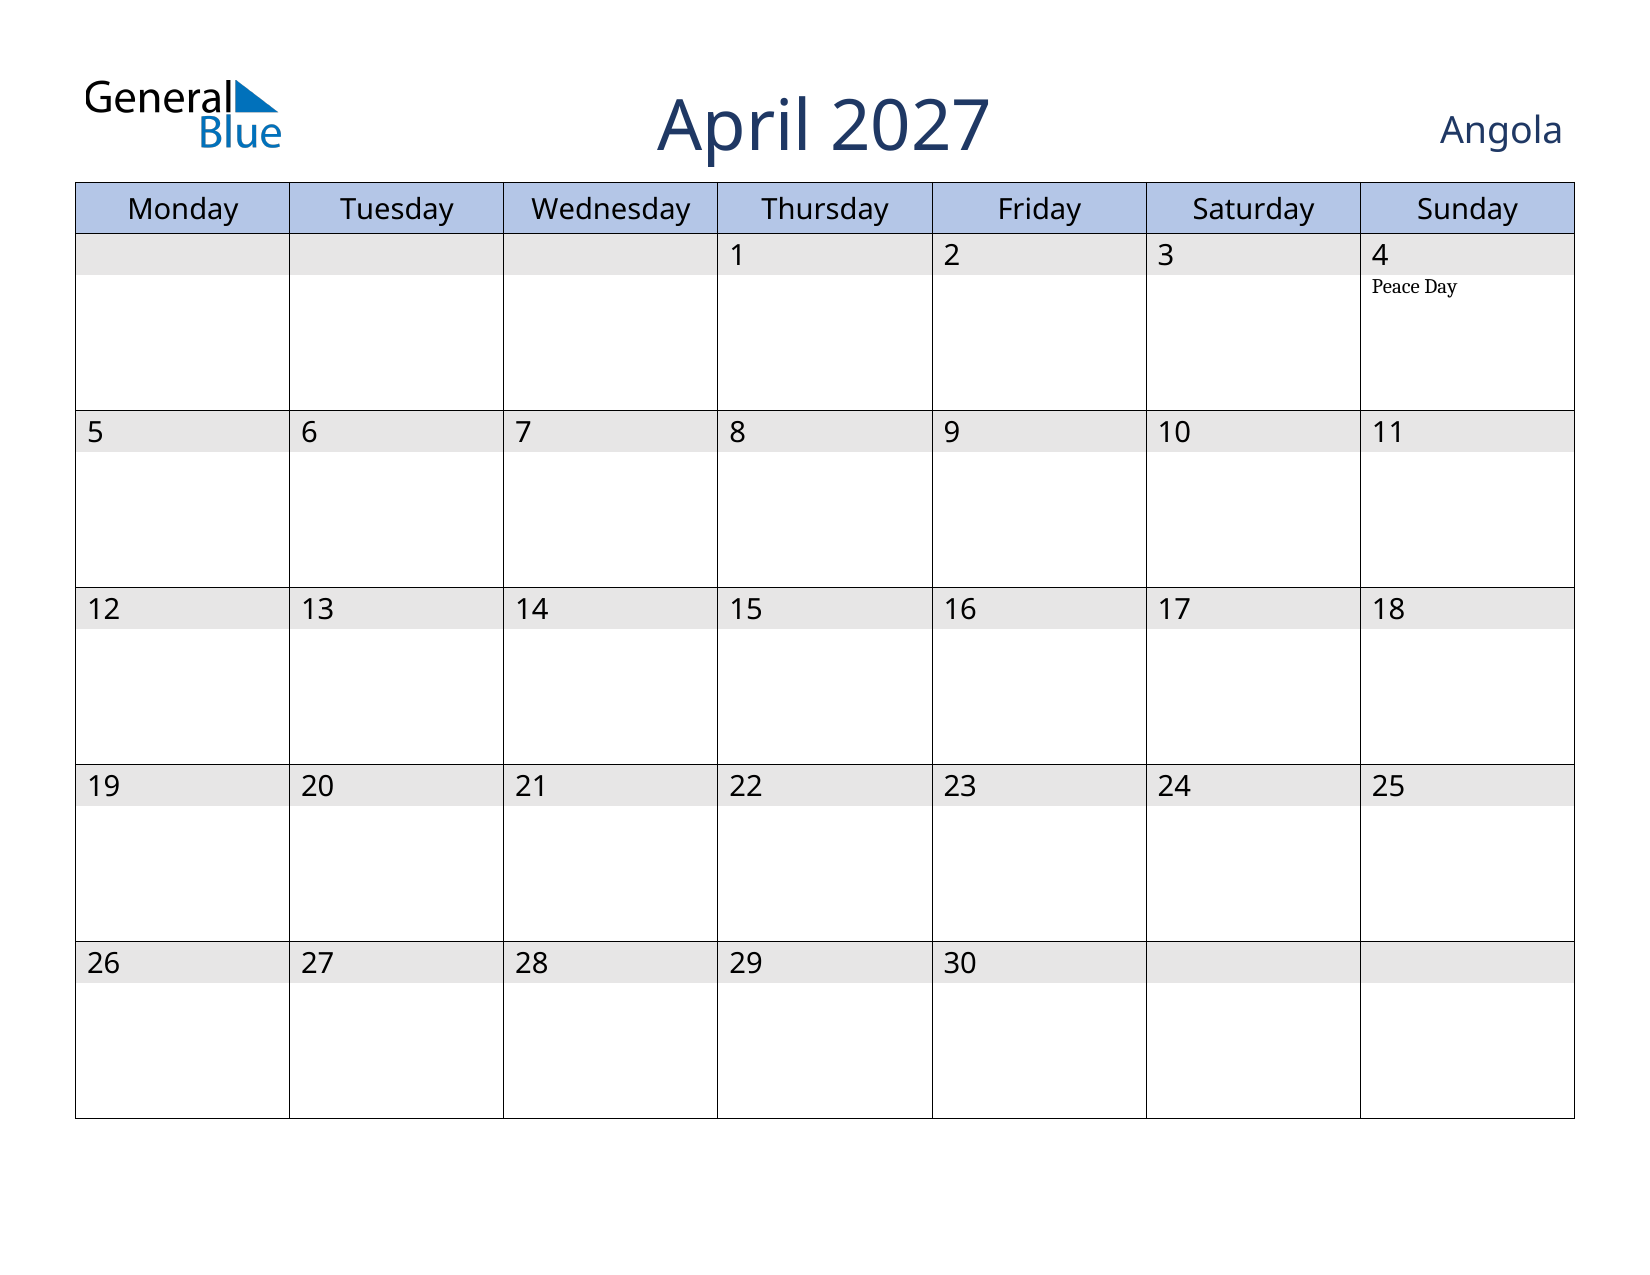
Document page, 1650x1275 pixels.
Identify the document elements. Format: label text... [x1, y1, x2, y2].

table_cell 8 [718, 411, 932, 452]
table_header Angola [1146, 75, 1574, 182]
table_cell 2 [933, 234, 1146, 275]
table_cell 13 [290, 588, 503, 629]
table_cell [290, 275, 503, 410]
table_cell Peace Day [1361, 275, 1574, 410]
table_cell 1 [718, 234, 932, 275]
table_cell [933, 983, 1146, 1118]
table_cell 11 [1361, 411, 1574, 452]
table_cell Sunday [1361, 183, 1574, 233]
table_cell 18 [1361, 588, 1574, 629]
table_cell [933, 275, 1146, 410]
table_cell 3 [1147, 234, 1360, 275]
table_cell 23 [933, 765, 1146, 806]
table_cell 10 [1147, 411, 1360, 452]
table_cell 28 [504, 942, 717, 983]
table_cell [718, 806, 932, 941]
table_cell [1361, 983, 1574, 1118]
table_cell 16 [933, 588, 1146, 629]
table_header [76, 75, 503, 182]
table_cell Thursday [718, 183, 932, 233]
table_cell 21 [504, 765, 717, 806]
table_cell [290, 806, 503, 941]
picture [86, 80, 281, 148]
table_cell 5 [76, 411, 289, 452]
table_cell 15 [718, 588, 932, 629]
table_cell [290, 234, 503, 275]
table_cell 7 [504, 411, 717, 452]
table_cell [504, 983, 717, 1118]
table_header April 2027 [504, 75, 1146, 182]
table_cell [504, 275, 717, 410]
table_cell 17 [1147, 588, 1360, 629]
table_cell 19 [76, 765, 289, 806]
table_cell [933, 629, 1146, 764]
table_cell [290, 629, 503, 764]
table_cell [1147, 629, 1360, 764]
table_cell Wednesday [504, 183, 717, 233]
table_cell 6 [290, 411, 503, 452]
table_cell 20 [290, 765, 503, 806]
table_cell [1361, 629, 1574, 764]
table_cell 9 [933, 411, 1146, 452]
table_cell [1147, 806, 1360, 941]
table_cell [76, 452, 289, 587]
table_cell [1147, 452, 1360, 587]
table_cell [1361, 942, 1574, 983]
table_cell [718, 983, 932, 1118]
table_cell 4 [1361, 234, 1574, 275]
table_cell [76, 234, 289, 275]
table_cell 24 [1147, 765, 1360, 806]
table_cell 25 [1361, 765, 1574, 806]
table_cell 29 [718, 942, 932, 983]
table_cell 27 [290, 942, 503, 983]
table_cell 26 [76, 942, 289, 983]
table_cell 30 [933, 942, 1146, 983]
table_cell [933, 806, 1146, 941]
table_cell 22 [718, 765, 932, 806]
table_cell [718, 629, 932, 764]
table_cell [76, 983, 289, 1118]
table_cell [76, 275, 289, 410]
table_cell 14 [504, 588, 717, 629]
table_cell [290, 983, 503, 1118]
table_cell [504, 234, 717, 275]
table_cell [1147, 275, 1360, 410]
table_cell [718, 275, 932, 410]
table_cell [1361, 806, 1574, 941]
table_cell [76, 629, 289, 764]
table_cell Tuesday [290, 183, 503, 233]
table_cell [76, 806, 289, 941]
table_cell [504, 629, 717, 764]
table_cell Monday [76, 183, 289, 233]
table_cell [718, 452, 932, 587]
table_cell [1147, 983, 1360, 1118]
table_cell Friday [933, 183, 1146, 233]
table_cell [504, 806, 717, 941]
table_cell [504, 452, 717, 587]
table_cell [933, 452, 1146, 587]
table_cell [290, 452, 503, 587]
table_cell [1361, 452, 1574, 587]
table_cell Saturday [1147, 183, 1360, 233]
table_cell [1147, 942, 1360, 983]
table_cell 12 [76, 588, 289, 629]
